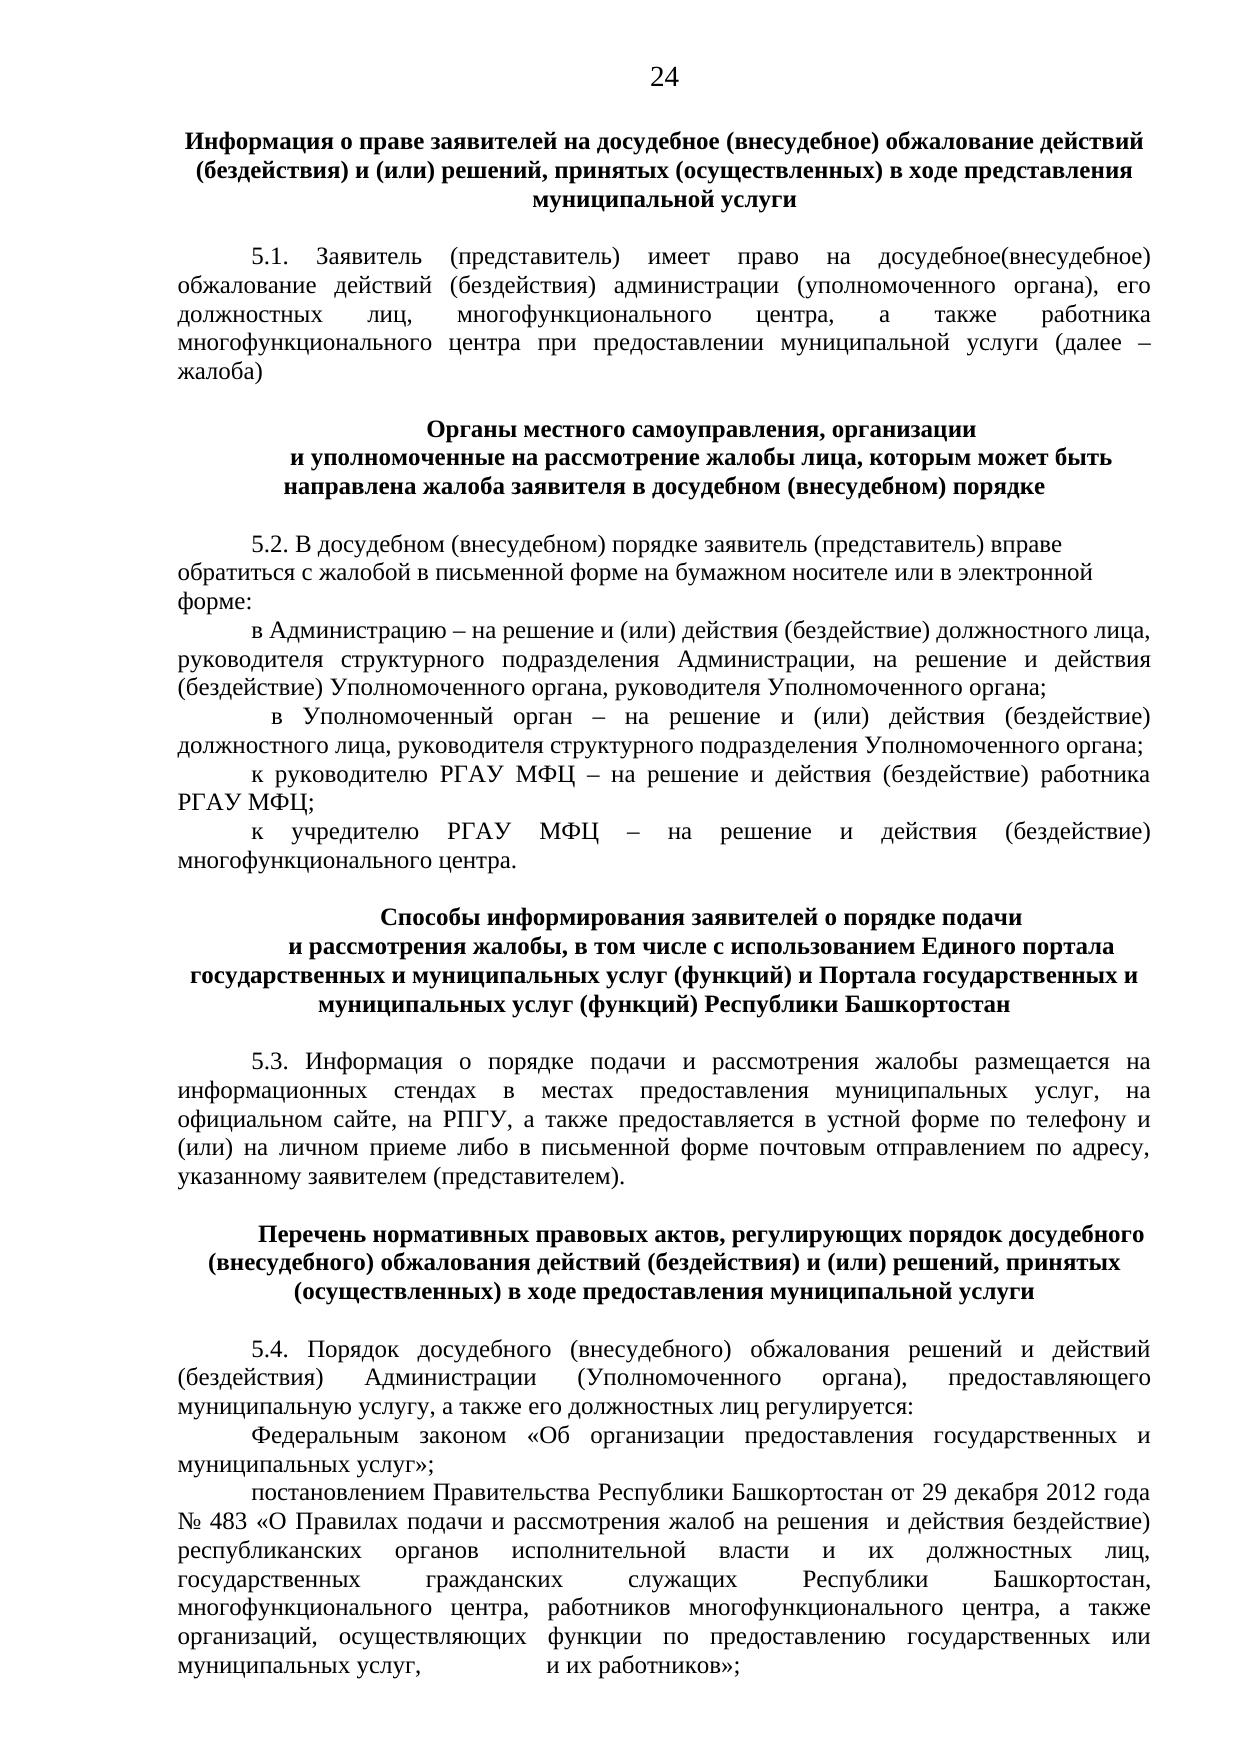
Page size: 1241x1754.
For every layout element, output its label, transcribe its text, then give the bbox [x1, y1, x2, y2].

text к руководителю РГАУ МФЦ – на решение и действия (бездействие) работника РГАУ МФЦ; [177, 759, 1152, 816]
text к учредителю РГАУ МФЦ – на решение и действия (бездействие) многофункционального центра. [177, 816, 1152, 874]
text постановлением Правительства Республики Башкортостан от 29 декабря 2012 года № 483 «О Правилах подачи и рассмотрения жалоб на решения и действия бездействие) республиканских органов исполнительной власти и их должностных лиц, государственных гражданских служащих Республики Башкортостан, многофункционального центра, работников многофункционального центра, а также организаций, осуществляющих функции по предоставлению государственных или муниципальных услуг, и их работников»; [177, 1477, 1152, 1679]
text 5.3. Информация о порядке подачи и рассмотрения жалобы размещается на информационных стендах в местах предоставления муниципальных услуг, на официальном сайте, на РПГУ, а также предоставляется в устной форме по телефону и (или) на личном приеме либо в письменной форме почтовым отправлением по адресу, указанному заявителем (представителем). [177, 1046, 1152, 1190]
text Перечень нормативных правовых актов, регулирующих порядок досудебного (внесудебного) обжалования действий (бездействия) и (или) решений, принятых (осуществленных) в ходе предоставления муниципальной услуги [177, 1219, 1152, 1305]
text Информация о праве заявителей на досудебное (внесудебное) обжалование действий (бездействия) и (или) решений, принятых (осуществленных) в ходе представления муниципальной услуги [177, 126, 1152, 212]
text в Администрацию – на решение и (или) действия (бездействие) должностного лица, руководителя структурного подразделения Администрации, на решение и действия (бездействие) Уполномоченного органа, руководителя Уполномоченного органа; [177, 615, 1152, 701]
text 5.4. Порядок досудебного (внесудебного) обжалования решений и действий (бездействия) Администрации (Уполномоченного органа), предоставляющего муниципальную услугу, а также его должностных лиц регулируется: [177, 1334, 1152, 1420]
text Федеральным законом «Об организации предоставления государственных и муниципальных услуг»; [177, 1420, 1152, 1477]
text 5.2. В досудебном (внесудебном) порядке заявитель (представитель) вправе обратиться с жалобой в письменной форме на бумажном носителе или в электронной форме: [177, 529, 1152, 615]
text Способы информирования заявителей о порядке подачи [177, 902, 1152, 931]
text 5.1. Заявитель (представитель) имеет право на досудебное(внесудебное) обжалование действий (бездействия) администрации (уполномоченного органа), его должностных лиц, многофункционального центра, а также работника многофункционального центра при предоставлении муниципальной услуги (далее – жалоба) [177, 241, 1152, 385]
text Органы местного самоуправления, организации [177, 414, 1152, 442]
text и рассмотрения жалобы, в том числе с использованием Единого портала государственных и муниципальных услуг (функций) и Портала государственных и муниципальных услуг (функций) Республики Башкортостан [177, 931, 1152, 1017]
text и уполномоченные на рассмотрение жалобы лица, которым может быть направлена жалоба заявителя в досудебном (внесудебном) порядке [177, 442, 1152, 500]
text в Уполномоченный орган – на решение и (или) действия (бездействие) должностного лица, руководителя структурного подразделения Уполномоченного органа; [177, 701, 1152, 759]
